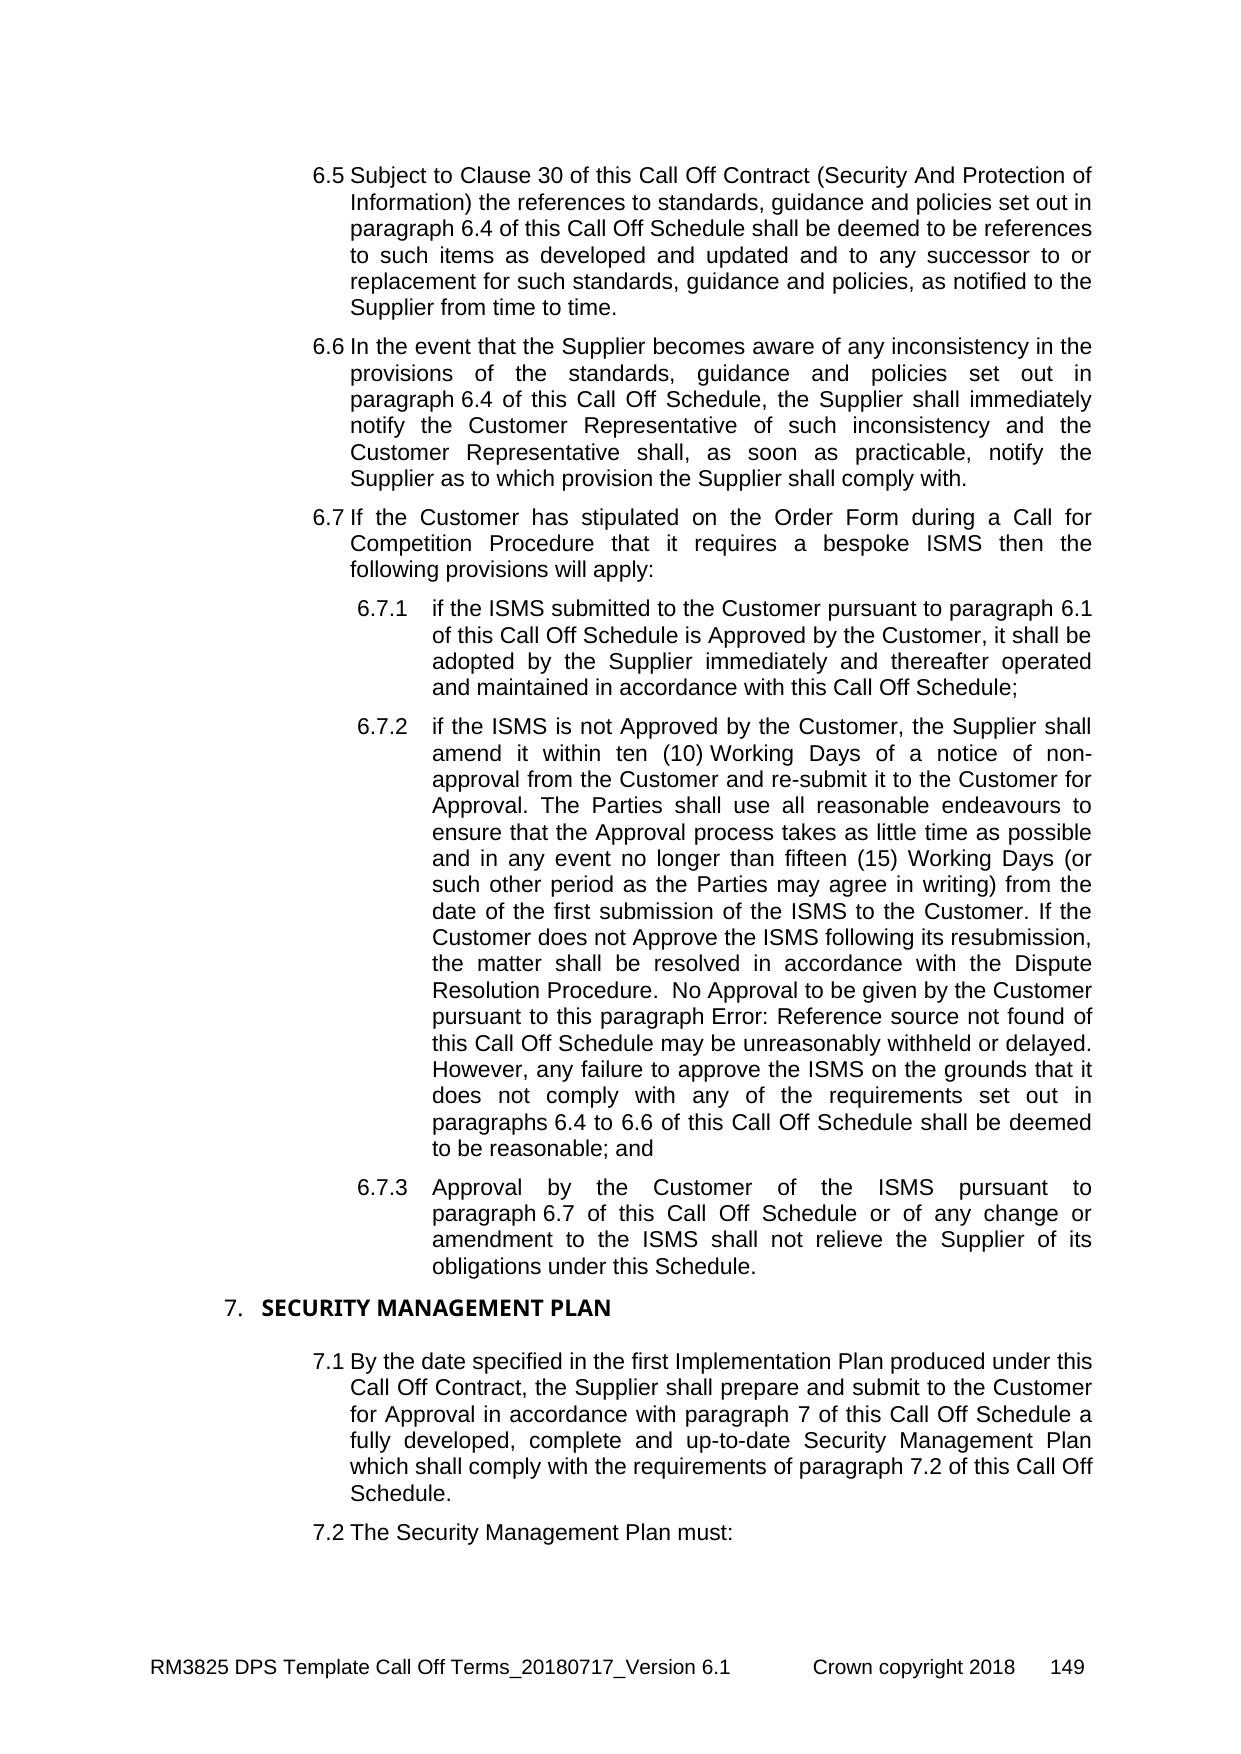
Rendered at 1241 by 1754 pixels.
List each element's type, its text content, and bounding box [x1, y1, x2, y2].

text In the event that the Supplier becomes aware of any inconsistency in the provisions of the standards, guidance and policies set out in paragraph 3.4 of this Call Off Schedule, the Supplier shall immediately notify the Customer Representative of such inconsistency and the Customer Representative shall, as soon as practicable, notify the Supplier as to which provision the Supplier shall comply with. [312, 333, 1093, 491]
text Approval by the Customer of the ISMS pursuant to paragraph 3.7 of this Call Off Schedule or of any change or amendment to the ISMS shall not relieve the Supplier of its obligations under this Schedule. [357, 1174, 1093, 1279]
text By the date specified in the first Implementation Plan produced under this Call Off Contract, the Supplier shall prepare and submit to the Customer for Approval in accordance with paragraph 4 of this Call Off Schedule a fully developed, complete and up-to-date Security Management Plan which shall comply with the requirements of paragraph 4.2 of this Call Off Schedule. [312, 1348, 1093, 1506]
text Subject to Clause 30 of this Call Off Contract (Security And Protection of Information) the references to standards, guidance and policies set out in paragraph 3.4 of this Call Off Schedule shall be deemed to be references to such items as developed and updated and to any successor to or replacement for such standards, guidance and policies, as notified to the Supplier from time to time. [312, 162, 1093, 321]
text If the Customer has stipulated on the Order Form during a Call for Competition Procedure that it requires a bespoke ISMS then the following provisions will apply: [312, 504, 1093, 583]
text if the ISMS is not Approved by the Customer, the Supplier shall amend it within ten (10) Working Days of a notice of non-approval from the Customer and re-submit it to the Customer for Approval. The Parties shall use all reasonable endeavours to ensure that the Approval process takes as little time as possible and in any event no longer than fifteen (15) Working Days (or such other period as the Parties may agree in writing) from the date of the first submission of the ISMS to the Customer. If the Customer does not Approve the ISMS following its resubmission, the matter shall be resolved in accordance with the Dispute Resolution Procedure. No Approval to be given by the Customer pursuant to this paragraph 2 of this Call Off Schedule may be unreasonably withheld or delayed. However, any failure to approve the ISMS on the grounds that it does not comply with any of the requirements set out in paragraphs 3.4 to 3.6 of this Call Off Schedule shall be deemed to be reasonable; and [357, 713, 1093, 1161]
text The Security Management Plan must: [312, 1518, 1093, 1545]
subtitle SECURITY MANAGEMENT PLAN [224, 1292, 1093, 1323]
text if the ISMS submitted to the Customer pursuant to paragraph 3.1 of this Call Off Schedule is Approved by the Customer, it shall be adopted by the Supplier immediately and thereafter operated and maintained in accordance with this Call Off Schedule; [357, 595, 1093, 701]
